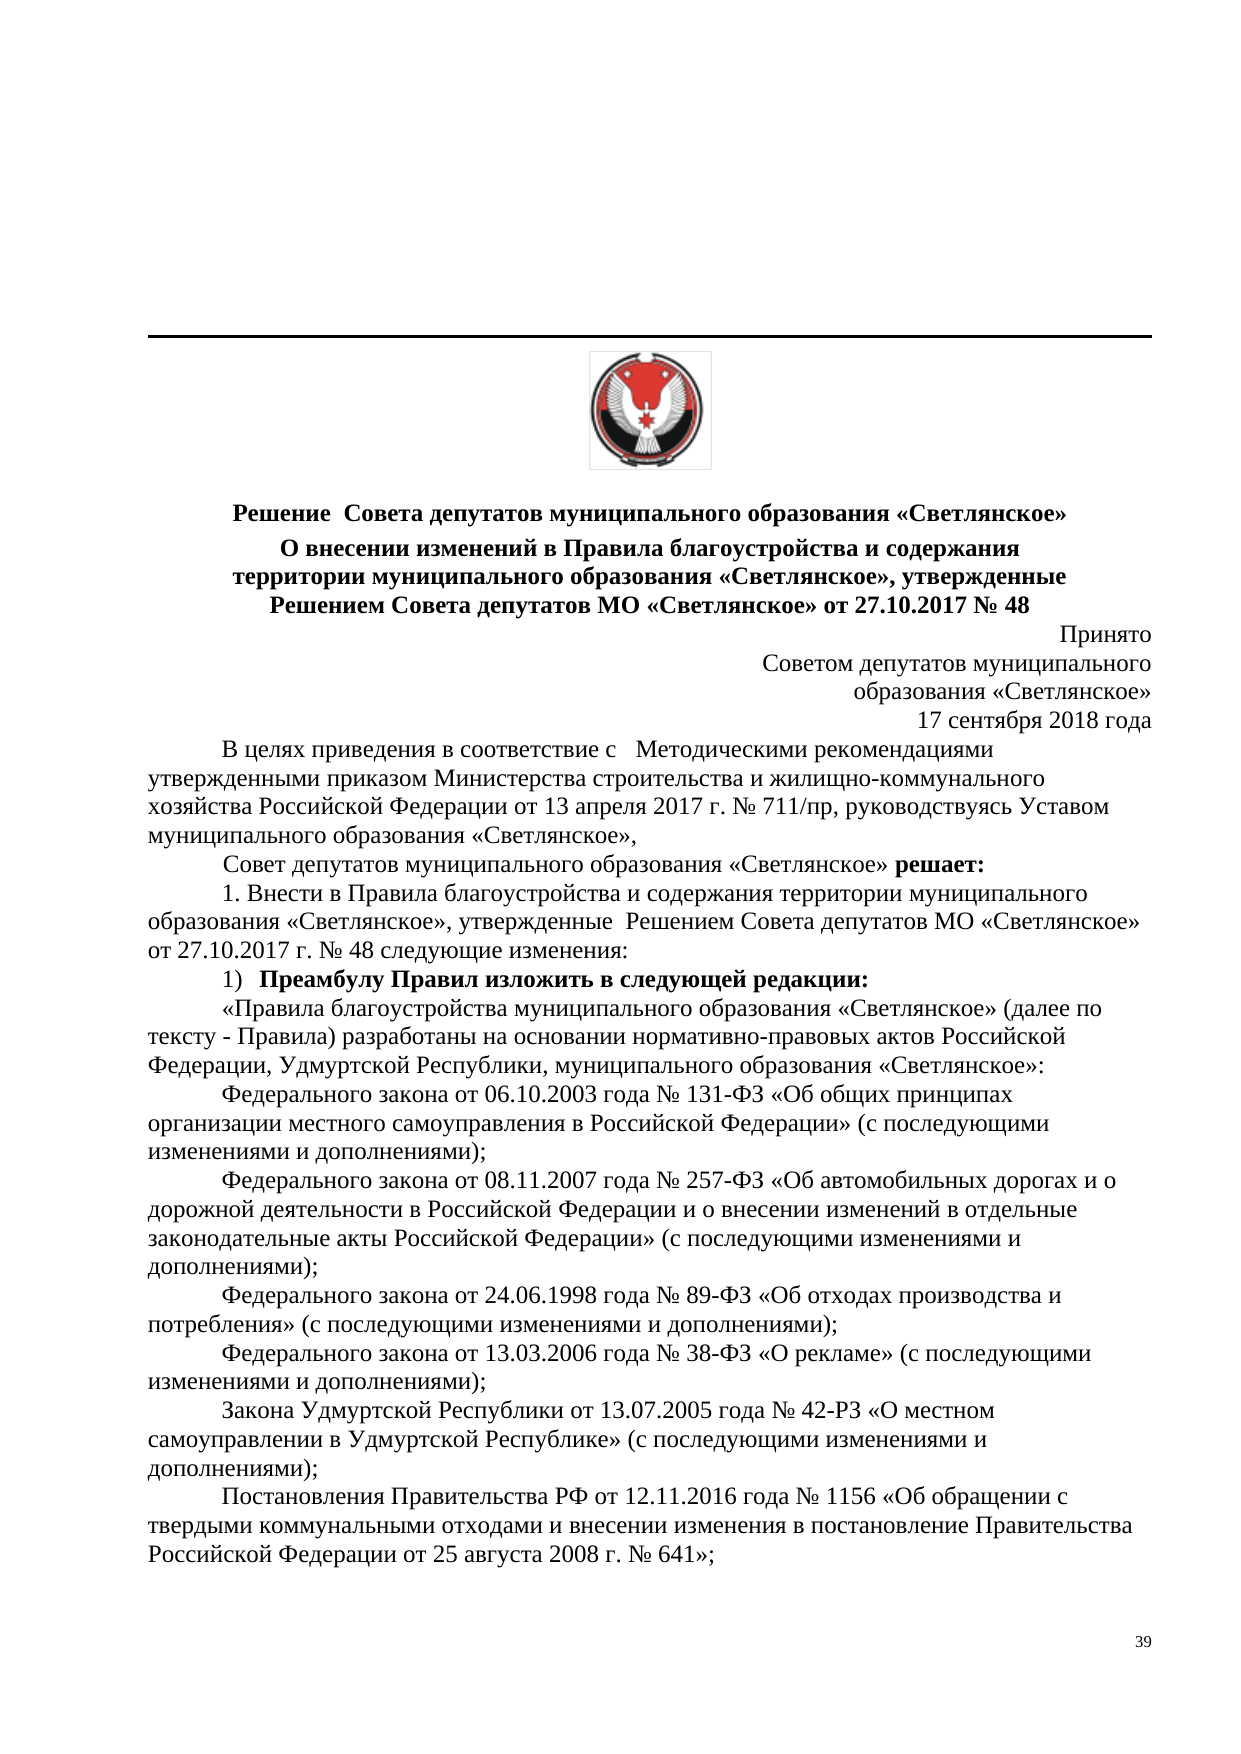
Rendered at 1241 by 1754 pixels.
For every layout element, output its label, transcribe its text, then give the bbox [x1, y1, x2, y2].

text Принято [148, 619, 1152, 648]
text 17 сентября 2018 года [148, 705, 1152, 734]
text Федерального закона от 08.11.2007 года № 257-ФЗ «Об автомобильных дорогах и о дорожной деятельности в Российской Федерации и о внесении изменений в отдельные законодательные акты Российской Федерации» (с последующими изменениями и дополнениями); [148, 1165, 1152, 1280]
text территории муниципального образования «Светлянское», утвержденные [148, 561, 1152, 590]
text образования «Светлянское» [148, 676, 1152, 705]
text В целях приведения в соответствие с Методическими рекомендациями утвержденными приказом Министерства строительства и жилищно-коммунального хозяйства Российской Федерации от 13 апреля 2017 г. № 711/пр, руководствуясь Уставом муниципального образования «Светлянское», [148, 734, 1152, 849]
text Постановления Правительства РФ от 12.11.2016 года № 1156 «Об обращении с твердыми коммунальными отходами и внесении изменения в постановление Правительства Российской Федерации от 25 августа 2008 г. № 641»; [148, 1481, 1152, 1568]
text Федерального закона от 06.10.2003 года № 131-ФЗ «Об общих принципах организации местного самоуправления в Российской Федерации» (с последующими изменениями и дополнениями); [148, 1079, 1152, 1165]
text «Правила благоустройства муниципального образования «Светлянское» (далее по тексту - Правила) разработаны на основании нормативно-правовых актов Российской Федерации, Удмуртской Республики, муниципального образования «Светлянское»: [148, 993, 1152, 1079]
text Решением Совета депутатов МО «Светлянское» от 27.10.2017 № 48 [148, 590, 1152, 619]
picture [587, 350, 713, 473]
text Совет депутатов муниципального образования «Светлянское» решает: [148, 849, 1152, 878]
text 1. Внести в Правила благоустройства и содержания территории муниципального образования «Светлянское», утвержденные Решением Совета депутатов МО «Светлянское» от 27.10.2017 г. № 48 следующие изменения: [148, 878, 1152, 964]
text Федерального закона от 13.03.2006 года № 38-ФЗ «О рекламе» (с последующими изменениями и дополнениями); [148, 1338, 1152, 1395]
text Решение Совета депутатов муниципального образования «Cветлянское» [148, 498, 1152, 526]
text Федерального закона от 24.06.1998 года № 89-ФЗ «Об отходах производства и потребления» (с последующими изменениями и дополнениями); [148, 1280, 1152, 1338]
text О внесении изменений в Правила благоустройства и содержания [148, 533, 1152, 561]
list Преамбулу Правил изложить в следующей редакции: [222, 964, 1152, 993]
text Советом депутатов муниципального [148, 648, 1152, 676]
text Закона Удмуртской Республики от 13.07.2005 года № 42-РЗ «О местном самоуправлении в Удмуртской Республике» (с последующими изменениями и дополнениями); [148, 1395, 1152, 1481]
